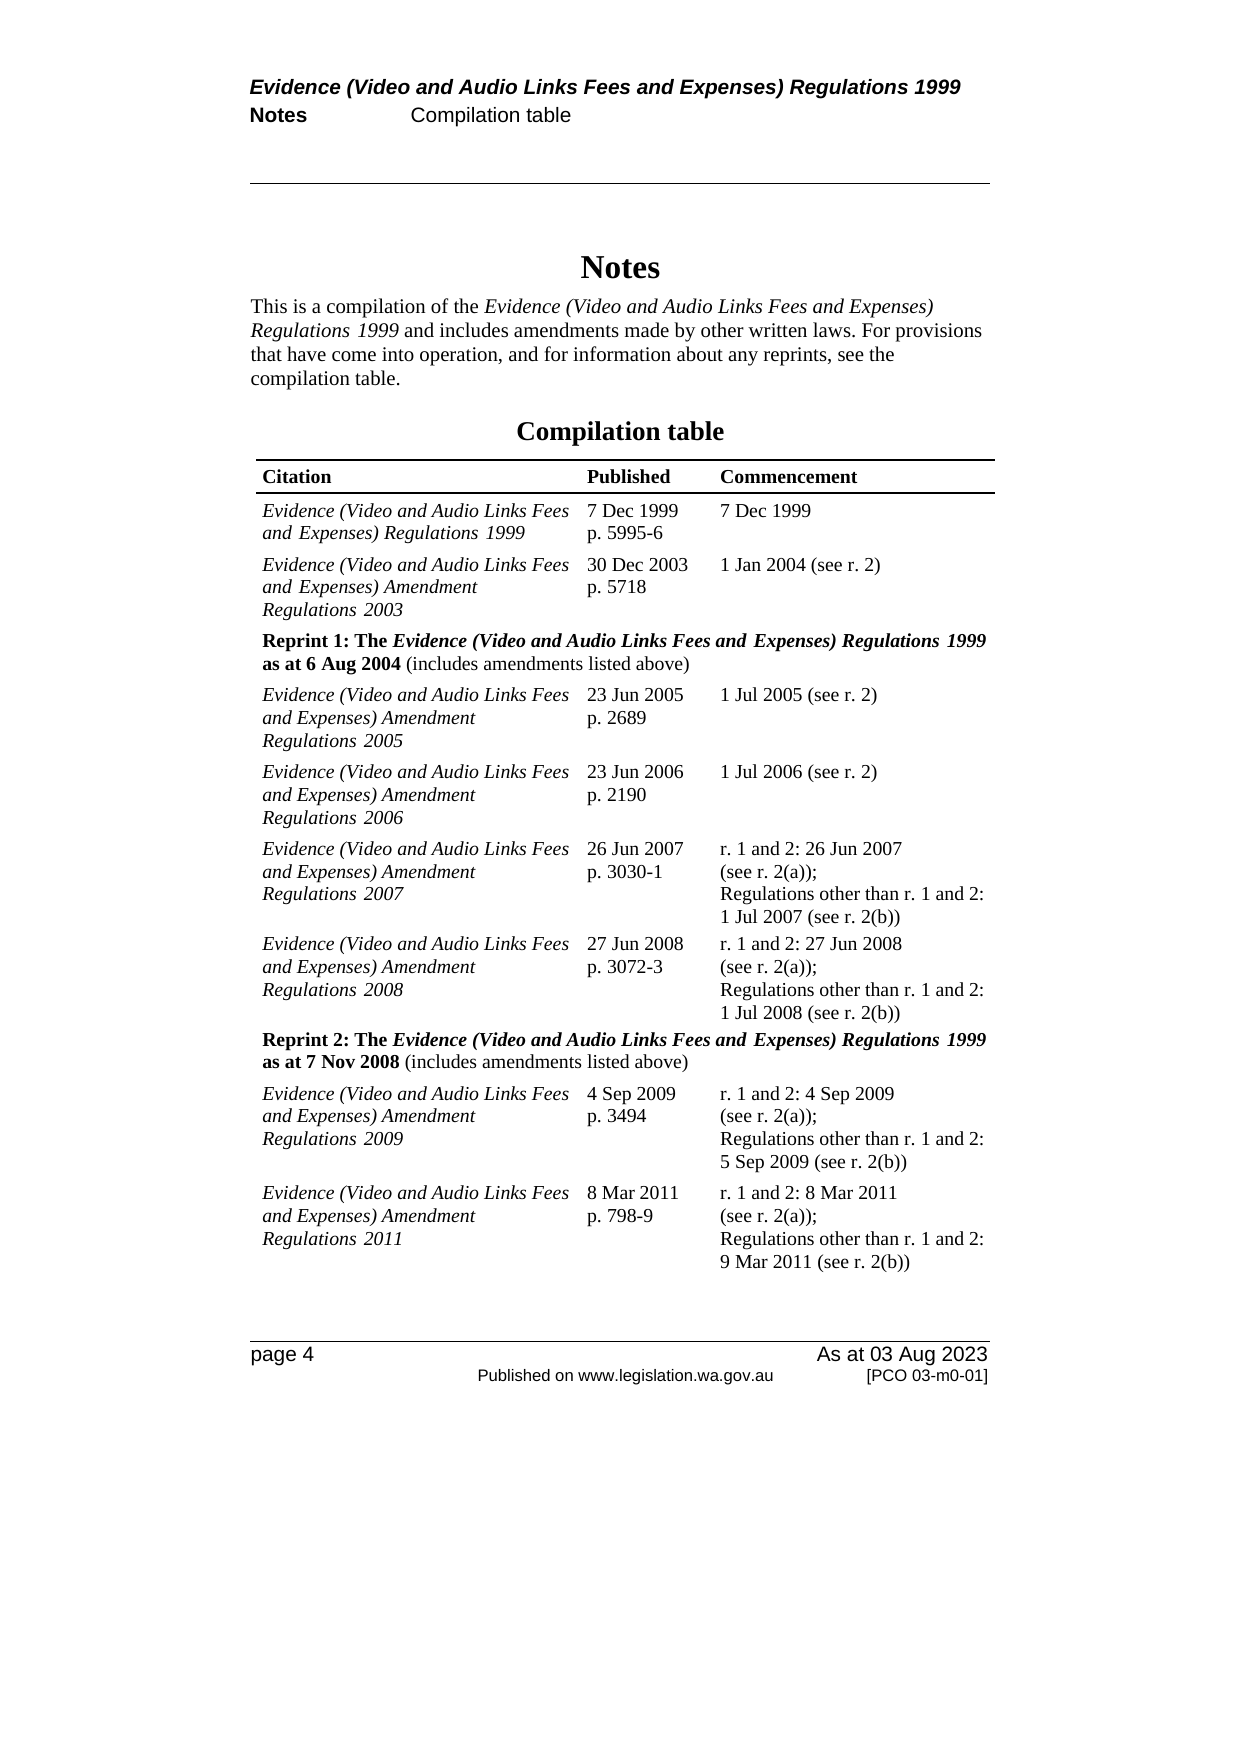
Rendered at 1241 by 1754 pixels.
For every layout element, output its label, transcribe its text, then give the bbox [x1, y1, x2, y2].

table_cell 27 Jun 2008 p. 3072-3 [581, 928, 714, 1023]
table_cell Evidence (Video and Audio Links Fees and Expenses) Amendment Regulations 2005 [256, 679, 581, 756]
table_cell Evidence (Video and Audio Links Fees and Expenses) Regulations 1999 [256, 494, 581, 548]
table_cell Evidence (Video and Audio Links Fees and Expenses) Amendment Regulations 2007 [256, 833, 581, 928]
table_header Published [581, 461, 714, 492]
table_cell Evidence (Video and Audio Links Fees and Expenses) Amendment Regulations 2006 [256, 756, 581, 833]
table_cell 8 Mar 2011 p. 798-9 [581, 1177, 714, 1277]
subtitle Notes [250, 247, 990, 286]
table_cell 23 Jun 2005 p. 2689 [581, 679, 714, 756]
table_cell Evidence (Video and Audio Links Fees and Expenses) Amendment Regulations 2009 [256, 1078, 581, 1177]
table_cell r. 1 and 2: 26 Jun 2007 (see r. 2(a)); Regulations other than r. 1 and 2: 1 Jul 2007 (see r. 2(b)) [714, 833, 994, 928]
table_cell 26 Jun 2007 p. 3030-1 [581, 833, 714, 928]
table_cell 1 Jan 2004 (see r. 2) [714, 548, 994, 625]
table_cell 4 Sep 2009 p. 3494 [581, 1078, 714, 1177]
table_cell 7 Dec 1999 p. 5995-6 [581, 494, 714, 548]
subtitle Compilation table [250, 415, 990, 447]
table_cell 23 Jun 2006 p. 2190 [581, 756, 714, 833]
table_cell 1 Jul 2005 (see r. 2) [714, 679, 994, 756]
table_cell Reprint 2: The Evidence (Video and Audio Links Fees and Expenses) Regulations 1999 as at 7 Nov 2008 (includes amendments listed above) [256, 1024, 994, 1077]
table_cell r. 1 and 2: 27 Jun 2008 (see r. 2(a)); Regulations other than r. 1 and 2: 1 Jul 2008 (see r. 2(b)) [714, 928, 994, 1023]
table_cell Evidence (Video and Audio Links Fees and Expenses) Amendment Regulations 2003 [256, 548, 581, 625]
table_header Citation [256, 461, 581, 492]
table_cell 1 Jul 2006 (see r. 2) [714, 756, 994, 833]
table_cell Reprint 1: The Evidence (Video and Audio Links Fees and Expenses) Regulations 1999 as at 6 Aug 2004 (includes amendments listed above) [256, 625, 994, 679]
table_cell Evidence (Video and Audio Links Fees and Expenses) Amendment Regulations 2008 [256, 928, 581, 1023]
table_cell 30 Dec 2003 p. 5718 [581, 548, 714, 625]
text This is a compilation of the Evidence (Video and Audio Links Fees and Expenses) Regulations 1999 and includes amendments made by other written laws. For provisions that have come into operation, and for information about any reprints, see the compilation table. [250, 294, 990, 390]
table_cell 7 Dec 1999 [714, 494, 994, 548]
table_header Commencement [714, 461, 994, 492]
table_cell r. 1 and 2: 8 Mar 2011 (see r. 2(a)); Regulations other than r. 1 and 2: 9 Mar 2011 (see r. 2(b)) [714, 1177, 994, 1277]
table_cell Evidence (Video and Audio Links Fees and Expenses) Amendment Regulations 2011 [256, 1177, 581, 1277]
table_cell r. 1 and 2: 4 Sep 2009 (see r. 2(a)); Regulations other than r. 1 and 2: 5 Sep 2009 (see r. 2(b)) [714, 1078, 994, 1177]
